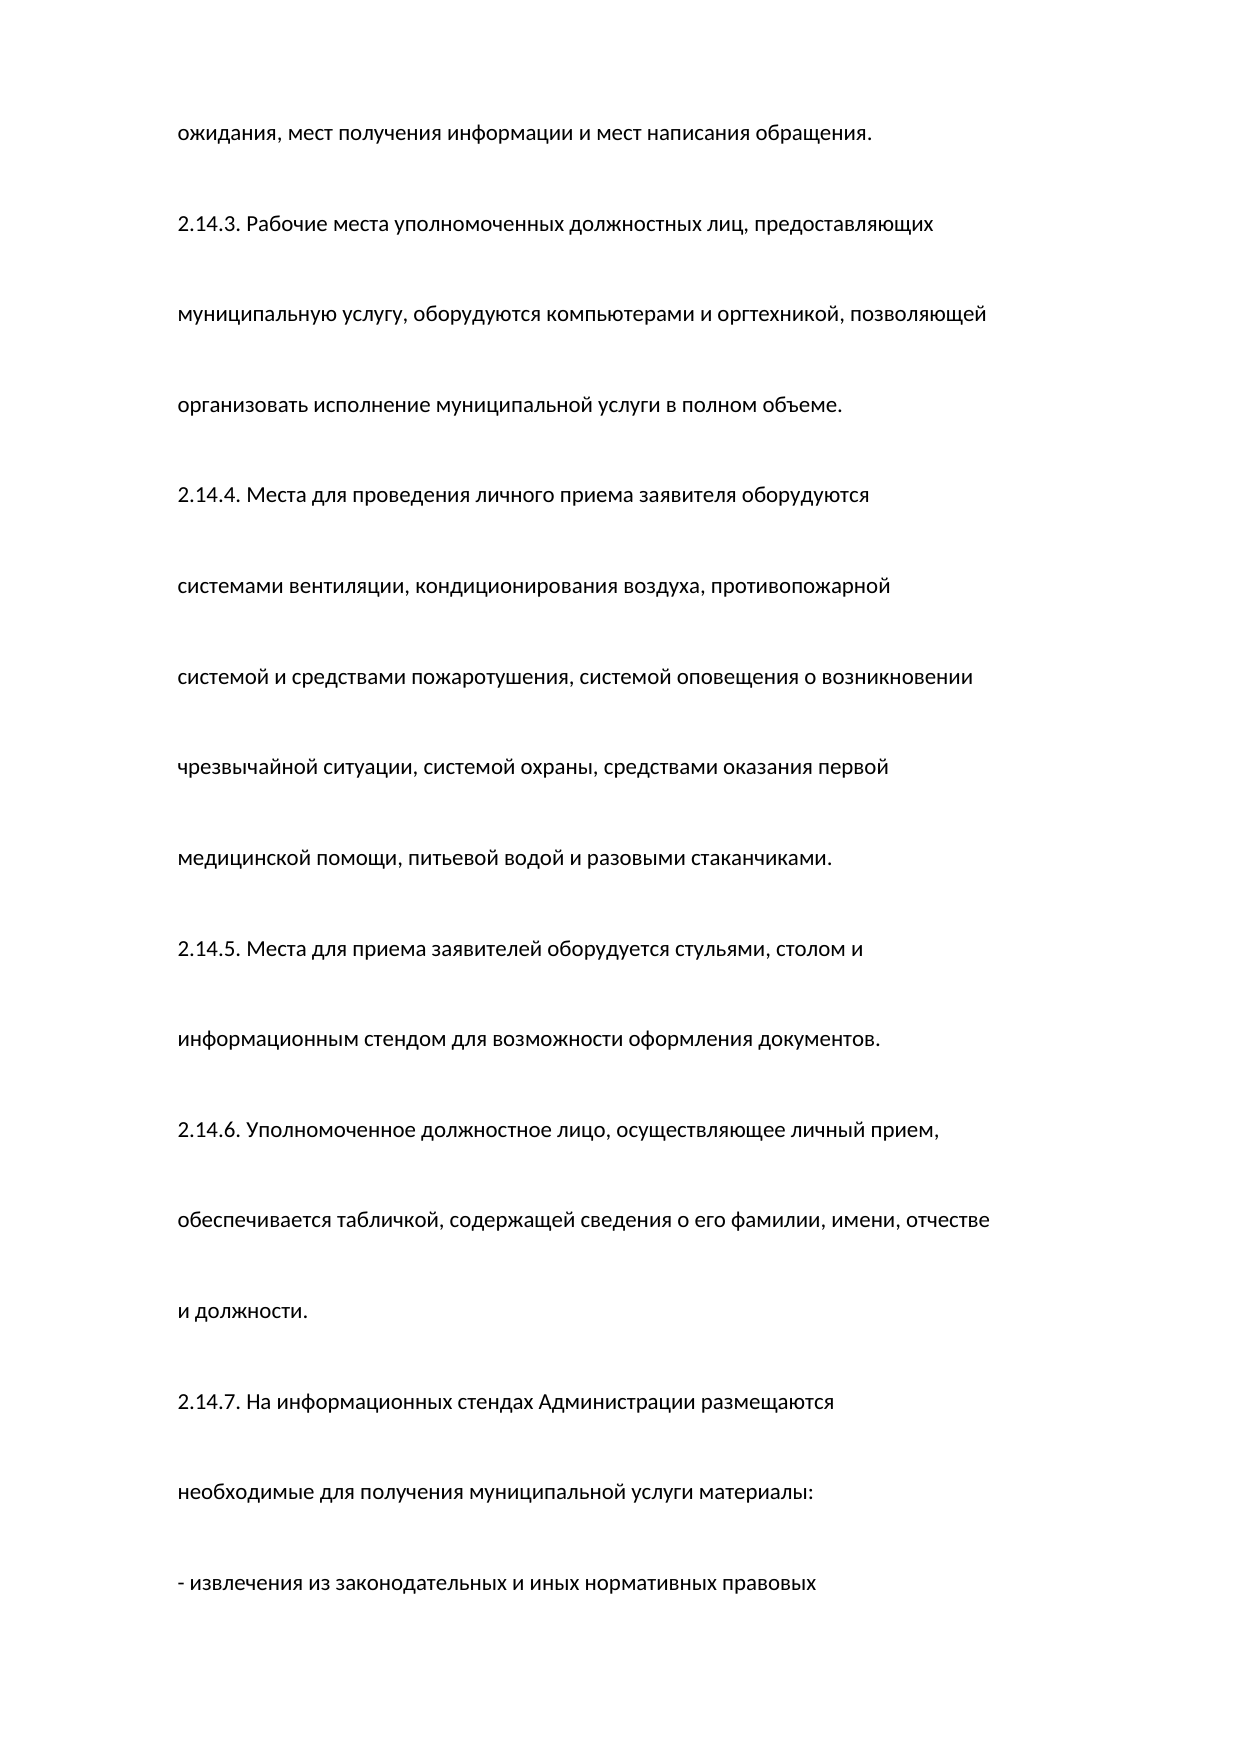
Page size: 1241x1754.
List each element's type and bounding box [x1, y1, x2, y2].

text [177, 118, 1152, 1626]
